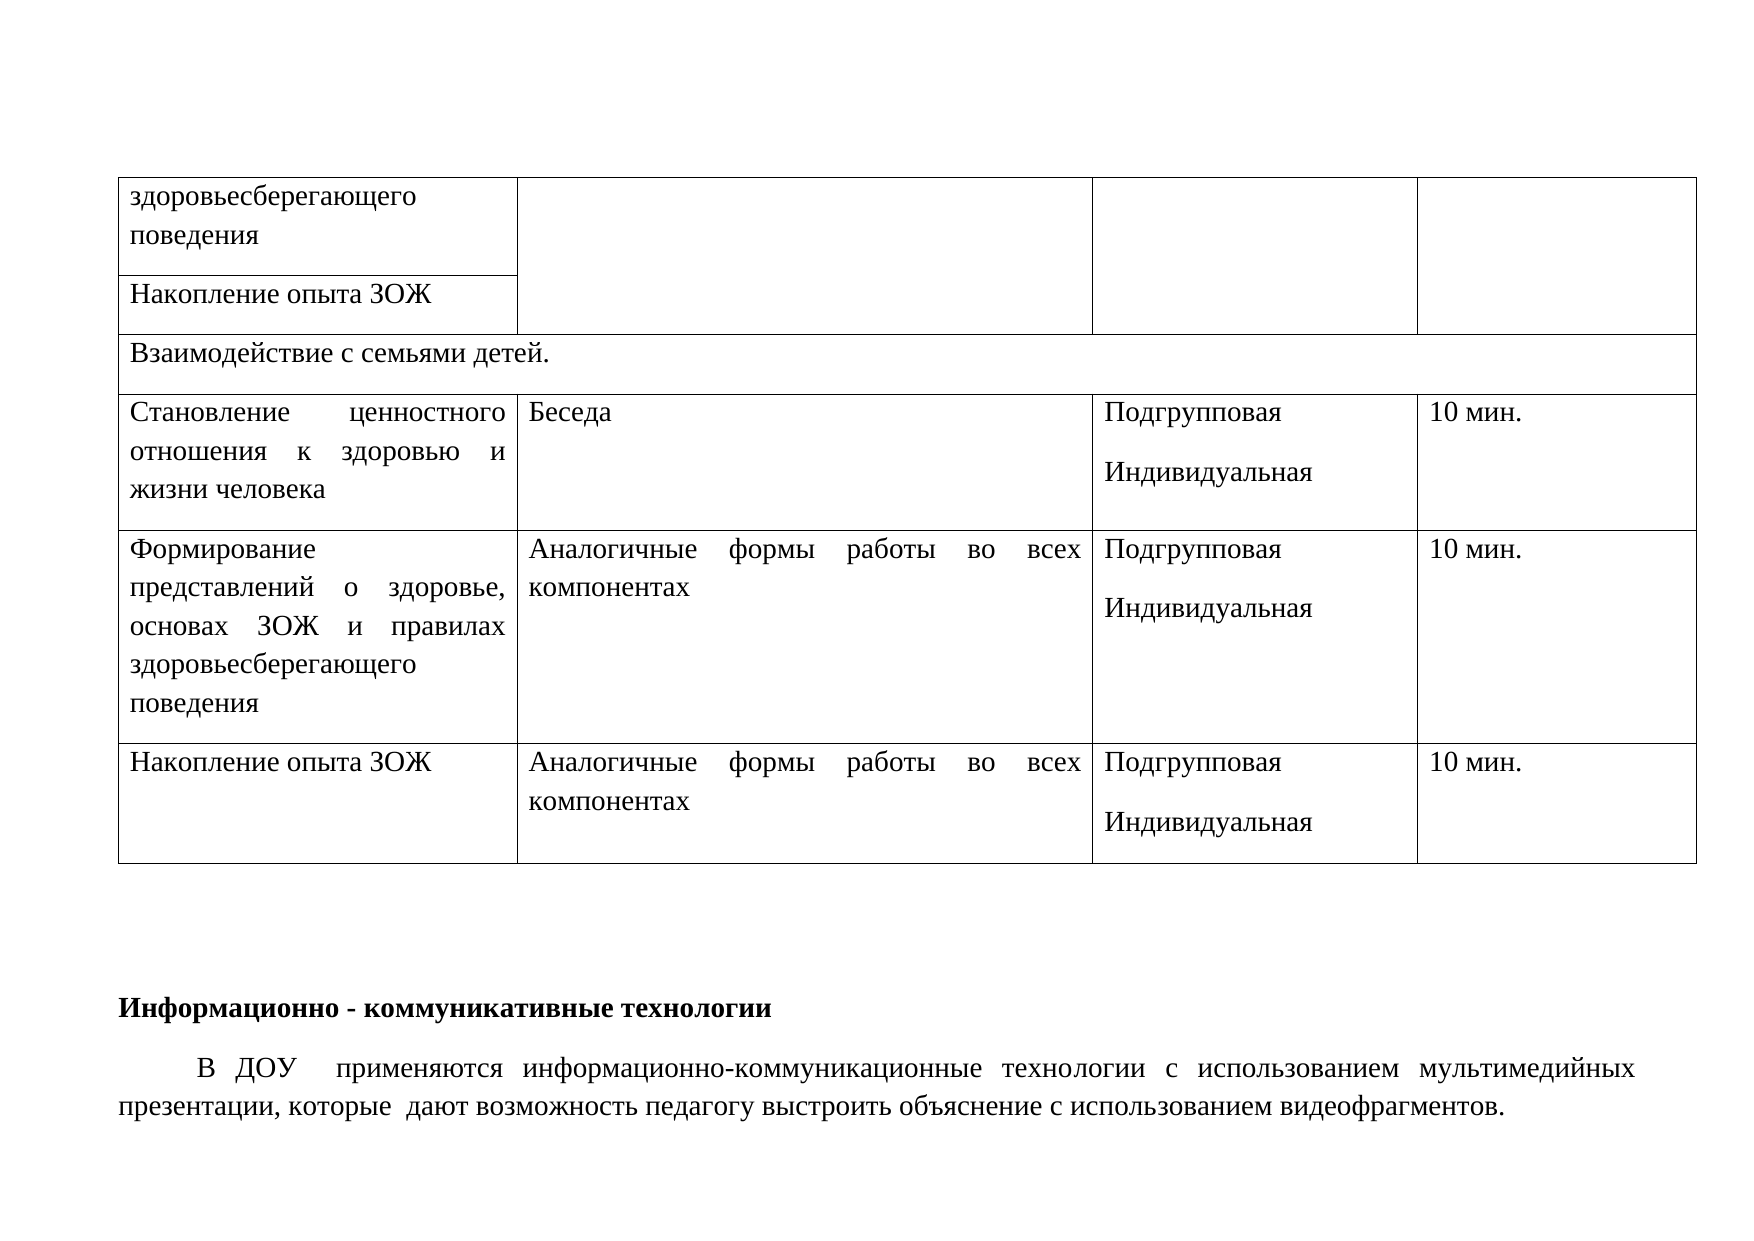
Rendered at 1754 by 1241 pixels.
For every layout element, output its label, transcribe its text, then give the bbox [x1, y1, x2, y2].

table_cell Аналогичные формы работы во всех компонентах [518, 744, 1092, 863]
table_cell 10 мин. [1418, 395, 1696, 530]
table_cell Беседа [518, 395, 1092, 530]
table_cell Становление ценностного отношения к здоровью и жизни человека [119, 395, 517, 530]
table_cell Взаимодействие с семьями детей. [119, 335, 1696, 393]
table_cell 10 мин. [1418, 744, 1696, 863]
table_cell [119, 178, 517, 275]
table_cell 10 мин. [1418, 531, 1696, 743]
text Информационно - коммуникативные технологии [118, 991, 1636, 1024]
table_cell Подгрупповая Индивидуальная [1093, 744, 1417, 863]
table_cell Подгрупповая Индивидуальная [1093, 395, 1417, 530]
table_cell Подгрупповая Индивидуальная [1093, 531, 1417, 743]
text В ДОУ применяются информационно-коммуникационные технологии с использованием мультимедийных презентации, которые дают возможность педагогу выстроить объяснение с использованием видеофрагментов. [118, 1050, 1636, 1122]
table_cell Накопление опыта ЗОЖ [119, 276, 517, 334]
table_cell Аналогичные формы работы во всех компонентах [518, 531, 1092, 743]
table_cell Накопление опыта ЗОЖ [119, 744, 517, 863]
table_cell Формирование представлений о здоровье, основах ЗОЖ и правилах здоровьесберегающего поведения [119, 531, 517, 743]
